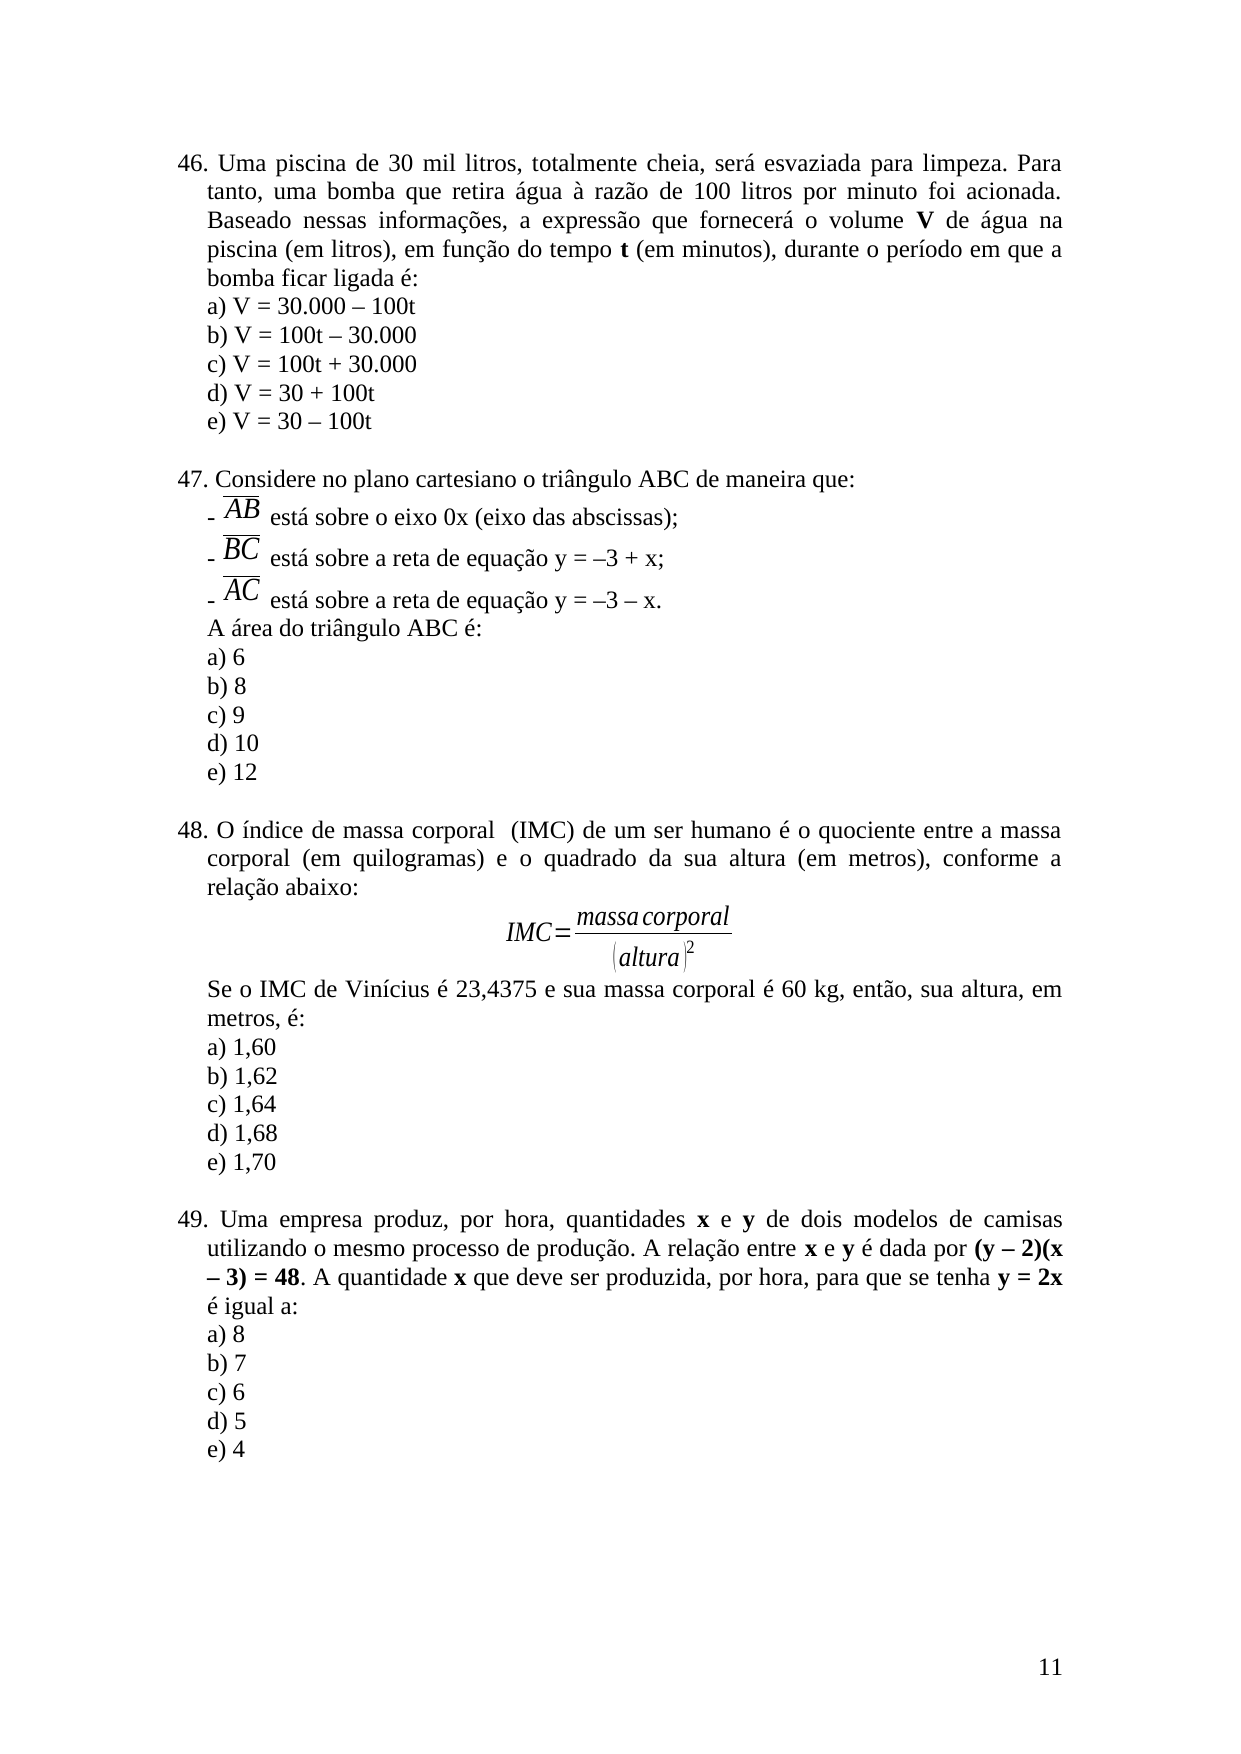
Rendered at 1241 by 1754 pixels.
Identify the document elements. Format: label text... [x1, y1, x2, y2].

text - está sobre o eixo 0x (eixo das abscissas); [207, 493, 1063, 531]
list d) 5 [207, 1406, 1063, 1434]
text 48. O índice de massa corporal (IMC) de um ser humano é o quociente entre a massa corporal (em quilogramas) e o quadrado da sua altura (em metros), conforme a relação abaixo: [177, 815, 1063, 901]
text b) 1,62 [207, 1061, 1063, 1089]
text e) 12 [207, 757, 1063, 786]
list e) 4 [207, 1434, 1051, 1463]
text 49. Uma empresa produz, por hora, quantidades x e y de dois modelos de camisas utilizando o mesmo processo de produção. A relação entre x e y é dada por (y – 2)(x – 3) = 48. A quantidade x que deve ser produzida, por hora, para que se tenha y = 2x é igual a: [177, 1204, 1063, 1319]
text A área do triângulo ABC é: [207, 613, 1063, 642]
text - está sobre a reta de equação y = –3 + x; [207, 531, 1063, 572]
text - está sobre a reta de equação y = –3 – x. [207, 572, 1063, 613]
list b) 7 [207, 1348, 1063, 1377]
text d) V = 30 + 100t [207, 378, 1063, 406]
text b) V = 100t – 30.000 [207, 320, 1063, 349]
text a) V = 30.000 – 100t [207, 291, 1063, 320]
text a) 1,60 [207, 1032, 1063, 1061]
text a) 6 [207, 642, 1063, 671]
text Se o IMC de Vinícius é 23,4375 e sua massa corporal é 60 kg, então, sua altura, em metros, é: [207, 974, 1063, 1032]
text d) 10 [207, 728, 1063, 757]
text c) V = 100t + 30.000 [207, 349, 1063, 378]
text b) 8 [207, 671, 1063, 700]
text e) 1,70 [207, 1147, 1063, 1176]
text c) 1,64 [207, 1089, 1063, 1118]
text 46. Uma piscina de 30 mil litros, totalmente cheia, será esvaziada para limpeza. Para tanto, uma bomba que retira água à razão de 100 litros por minuto foi acionada. Baseado nessas informações, a expressão que fornecerá o volume V de água na piscina (em litros), em função do tempo t (em minutos), durante o período em que a bomba ficar ligada é: [177, 148, 1063, 291]
list c) 6 [207, 1377, 1063, 1406]
list a) 8 [207, 1319, 1063, 1348]
text e) V = 30 – 100t [207, 406, 1063, 435]
text 47. Considere no plano cartesiano o triângulo ABC de maneira que: [177, 464, 1063, 493]
text d) 1,68 [207, 1118, 1063, 1147]
text c) 9 [207, 700, 1063, 728]
